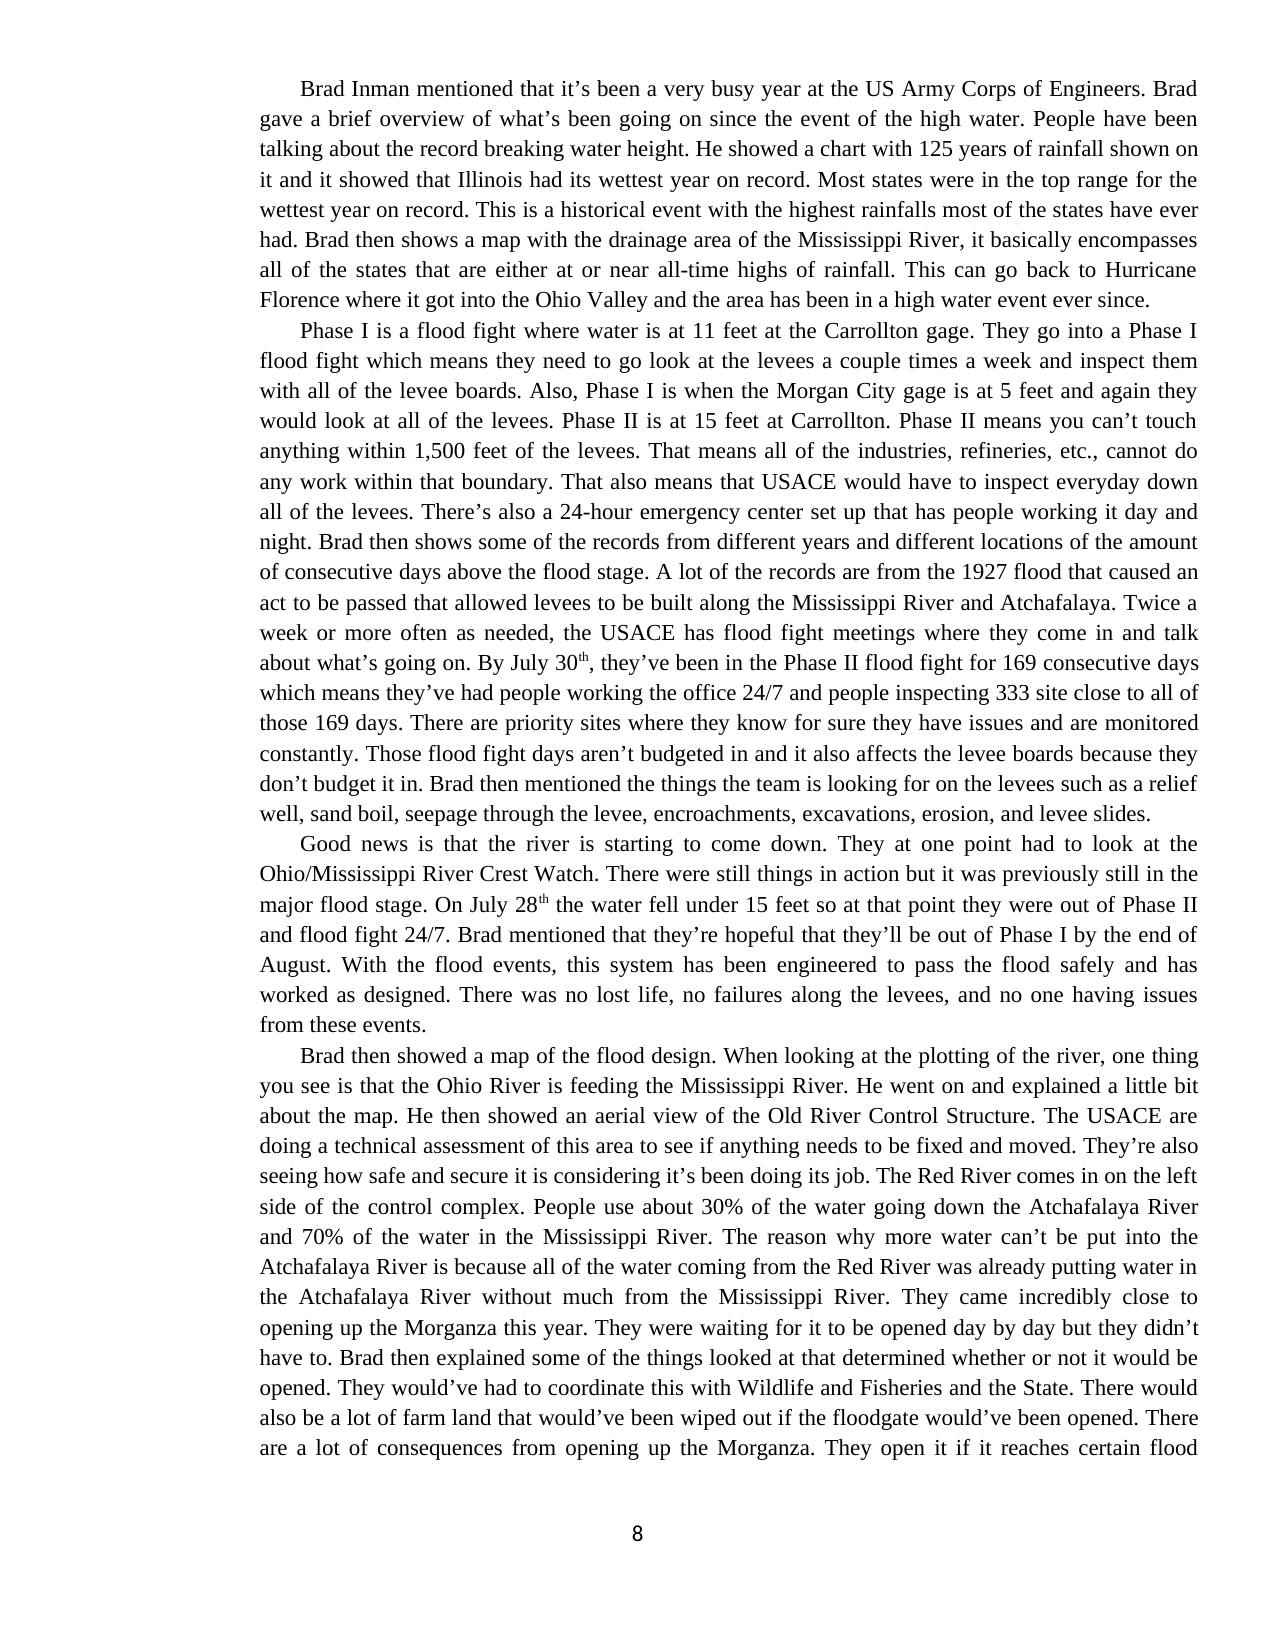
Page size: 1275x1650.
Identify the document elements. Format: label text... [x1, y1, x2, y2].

list Phase I is a flood fight where water is at 11 feet at the Carrollton gage. They go into a Phase I flood fight which means they need to go look at the levees a couple times a week and inspect them with all of the levee boards. Also, Phase I is when the Morgan City gage is at 5 feet and again they would look at all of the levees. Phase II is at 15 feet at Carrollton. Phase II means you can’t touch anything within 1,500 feet of the levees. That means all of the industries, refineries, etc., cannot do any work within that boundary. That also means that USACE would have to inspect everyday down all of the levees. There’s also a 24-hour emergency center set up that has people working it day and night. Brad then shows some of the records from different years and different locations of the amount of consecutive days above the flood stage. A lot of the records are from the 1927 flood that caused an act to be passed that allowed levees to be built along the Mississippi River and Atchafalaya. Twice a week or more often as needed, the USACE has flood fight meetings where they come in and talk about what’s going on. By July 30th, they’ve been in the Phase II flood fight for 169 consecutive days which means they’ve had people working the office 24/7 and people inspecting 333 site close to all of those 169 days. There are priority sites where they know for sure they have issues and are monitored constantly. Those flood fight days aren’t budgeted in and it also affects the levee boards because they don’t budget it in. Brad then mentioned the things the team is looking for on the levees such as a relief well, sand boil, seepage through the levee, encroachments, excavations, erosion, and levee slides. [259, 317, 1200, 826]
list Good news is that the river is starting to come down. They at one point had to look at the Ohio/Mississippi River Crest Watch. There were still things in action but it was previously still in the major flood stage. On July 28th the water fell under 15 feet so at that point they were out of Phase II and flood fight 24/7. Brad mentioned that they’re hopeful that they’ll be out of Phase I by the end of August. With the flood events, this system has been engineered to pass the flood safely and has worked as designed. There was no lost life, no failures along the levees, and no one having issues from these events. [259, 830, 1200, 1038]
list Brad Inman mentioned that it’s been a very busy year at the US Army Corps of Engineers. Brad gave a brief overview of what’s been going on since the event of the high water. People have been talking about the record breaking water height. He showed a chart with 125 years of rainfall shown on it and it showed that Illinois had its wettest year on record. Most states were in the top range for the wettest year on record. This is a historical event with the highest rainfalls most of the states have ever had. Brad then shows a map with the drainage area of the Mississippi River, it basically encompasses all of the states that are either at or near all-time highs of rainfall. This can go back to Hurricane Florence where it got into the Ohio Valley and the area has been in a high water event ever since. [259, 75, 1200, 313]
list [259, 1042, 1200, 1461]
